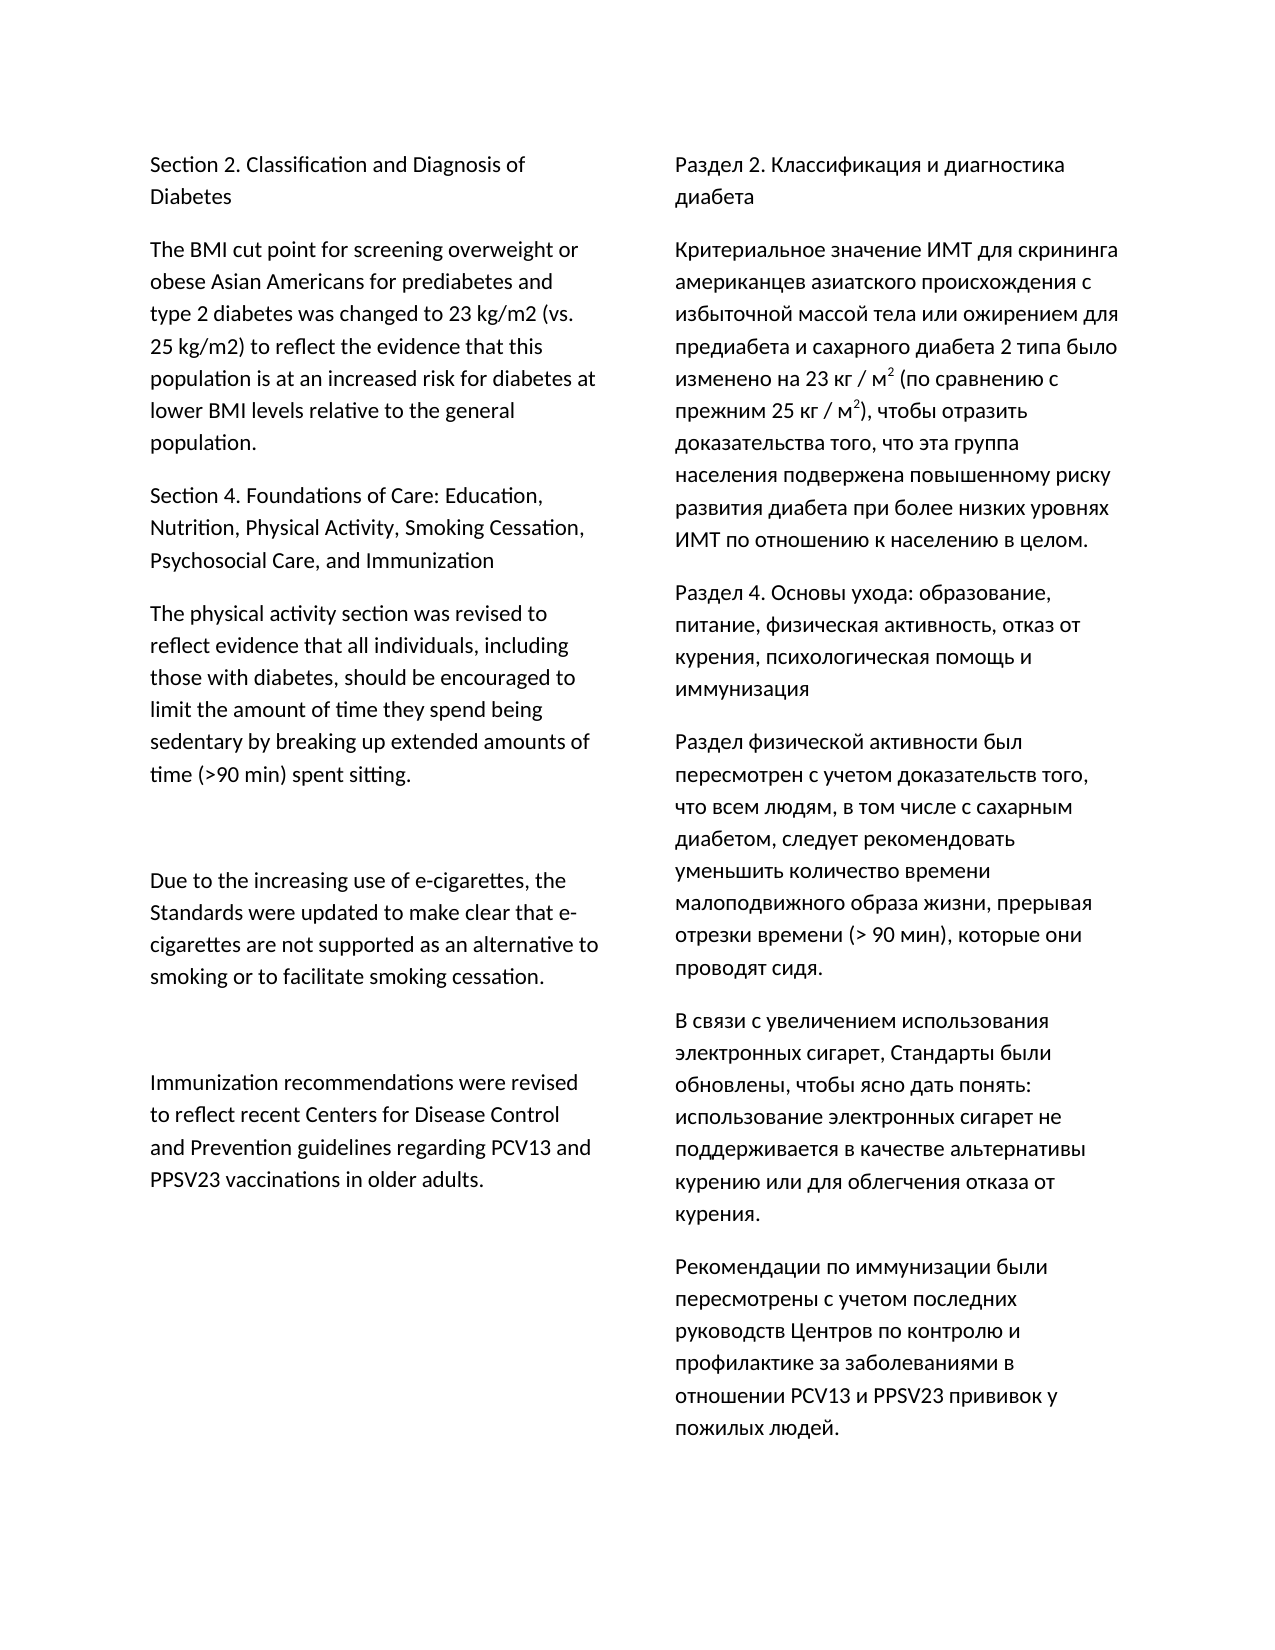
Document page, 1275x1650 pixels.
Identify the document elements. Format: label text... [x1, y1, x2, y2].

text Рекомендации по иммунизации были пересмотрены с учетом последних руководств Центров по контролю и профилактике за заболеваниями в отношении PCV13 и PPSV23 прививок у пожилых людей. [675, 1252, 1125, 1441]
text Раздел 4. Основы ухода: образование, питание, физическая активность, отказ от курения, психологическая помощь и иммунизация [675, 578, 1125, 702]
text Критериальное значение ИМТ для скрининга американцев азиатского происхождения с избыточной массой тела или ожирением для предиабета и сахарного диабета 2 типа было изменено на 23 кг / м2 (по сравнению с прежним 25 кг / м2), чтобы отразить доказательства того, что эта группа населения подвержена повышенному риску развития диабета при более низких уровнях ИМТ по отношению к населению в целом. [675, 235, 1125, 553]
text Section 4. Foundations of Care: Education, Nutrition, Physical Activity, Smoking Cessation, Psychosocial Care, and Immunization [150, 481, 600, 574]
text Section 2. Classification and Diagnosis of Diabetes [150, 150, 600, 210]
text Раздел 2. Классификация и диагностика диабета [675, 150, 1125, 210]
text Раздел физической активности был пересмотрен с учетом доказательств того, что всем людям, в том числе с сахарным диабетом, следует рекомендовать уменьшить количество времени малоподвижного образа жизни, прерывая отрезки времени (> 90 мин), которые они проводят сидя. [675, 727, 1125, 981]
text The BMI cut point for screening overweight or obese Asian Americans for prediabetes and type 2 diabetes was changed to 23 kg/m2 (vs. 25 kg/m2) to reflect the evidence that this population is at an increased risk for diabetes at lower BMI levels relative to the general population. [150, 235, 600, 456]
text Immunization recommendations were revised to reflect recent Centers for Disease Control and Prevention guidelines regarding PCV13 and PPSV23 vaccinations in older adults. [150, 1068, 600, 1193]
text Due to the increasing use of e-cigarettes, the Standards were updated to make clear that e-cigarettes are not supported as an alternative to smoking or to facilitate smoking cessation. [150, 866, 600, 990]
text The physical activity section was revised to reflect evidence that all individuals, including those with diabetes, should be encouraged to limit the amount of time they spend being sedentary by breaking up extended amounts of time (>90 min) spent sitting. [150, 599, 600, 788]
text В связи с увеличением использования электронных сигарет, Стандарты были обновлены, чтобы ясно дать понять: использование электронных сигарет не поддерживается в качестве альтернативы курению или для облегчения отказа от курения. [675, 1006, 1125, 1227]
